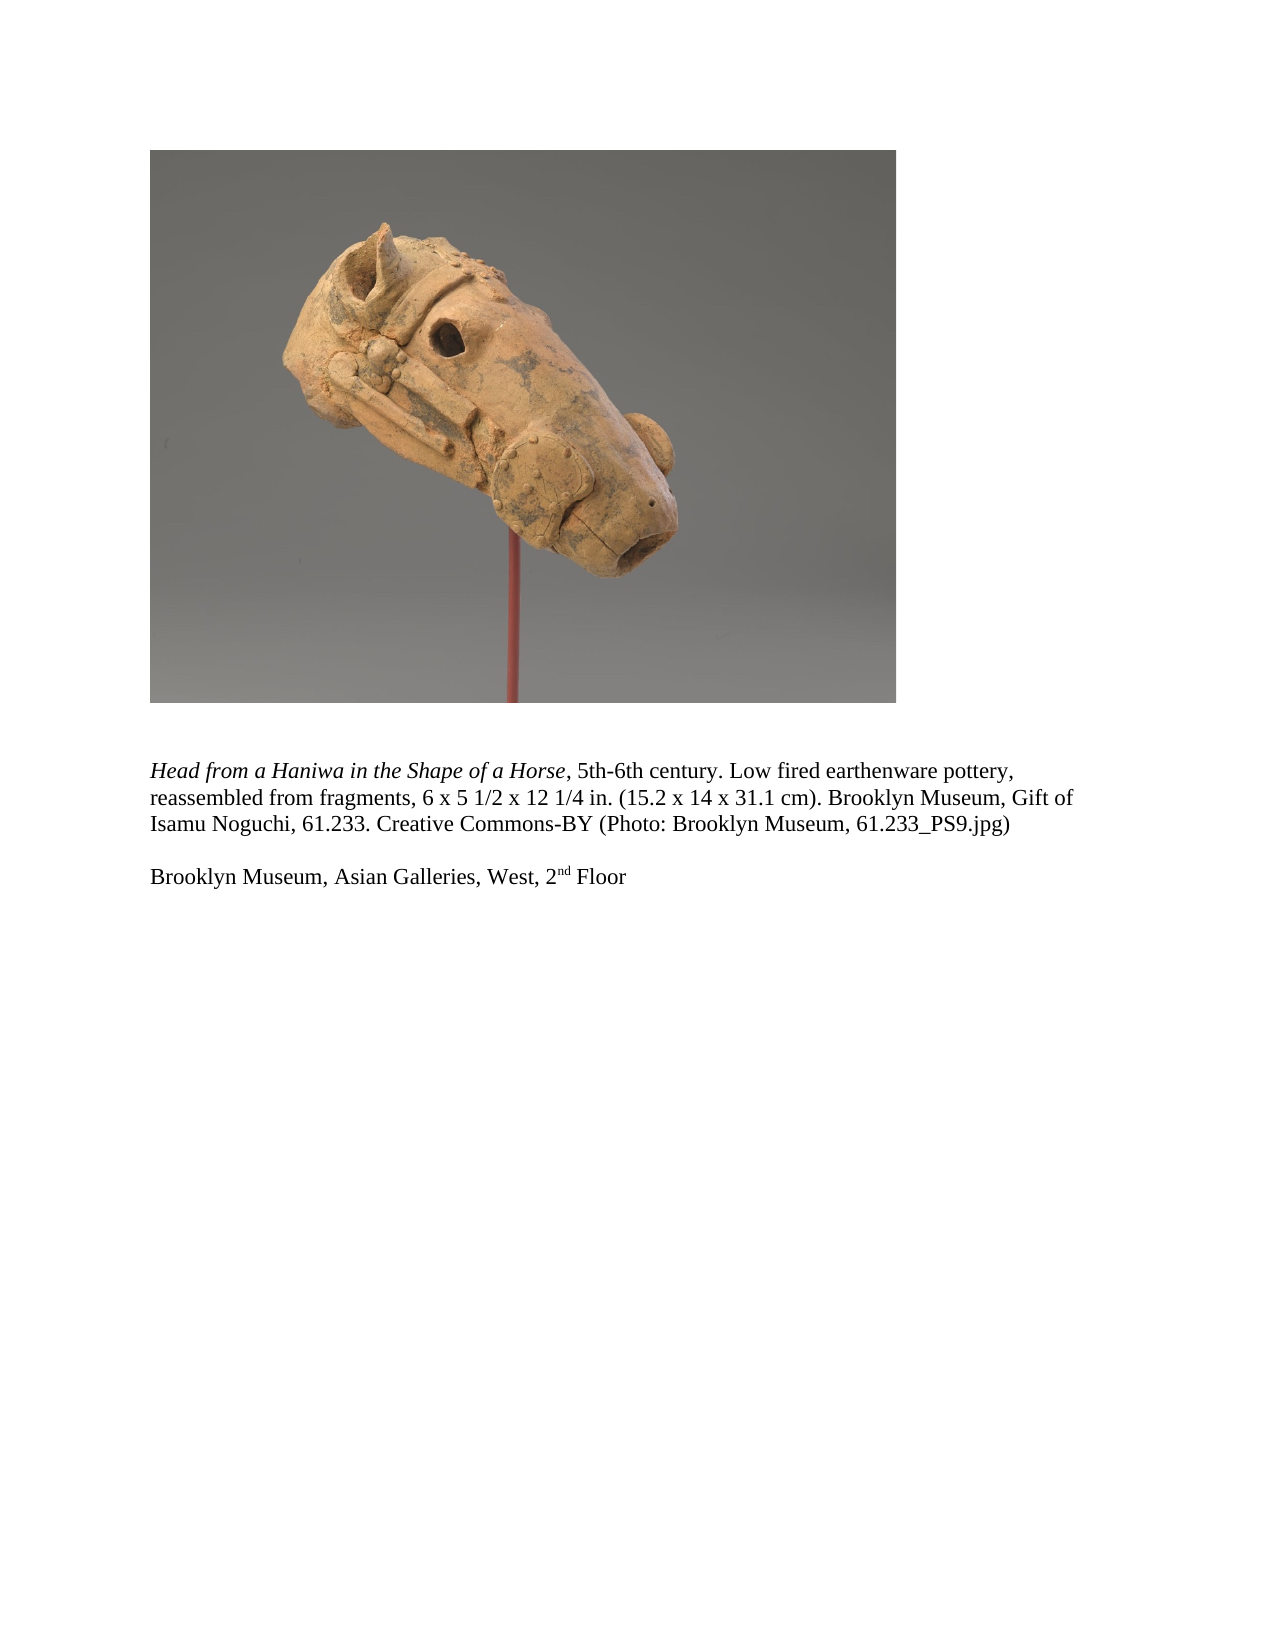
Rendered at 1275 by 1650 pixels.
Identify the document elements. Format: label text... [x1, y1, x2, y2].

text Brooklyn Museum, Asian Galleries, West, 2nd Floor [150, 863, 1125, 889]
picture [150, 150, 897, 703]
text Head from a Haniwa in the Shape of a Horse, 5th-6th century. Low fired earthenware pottery, reassembled from fragments, 6 x 5 1/2 x 12 1/4 in. (15.2 x 14 x 31.1 cm). Brooklyn Museum, Gift of Isamu Noguchi, 61.233. Creative Commons-BY (Photo: Brooklyn Museum, 61.233_PS9.jpg) [150, 757, 1125, 836]
